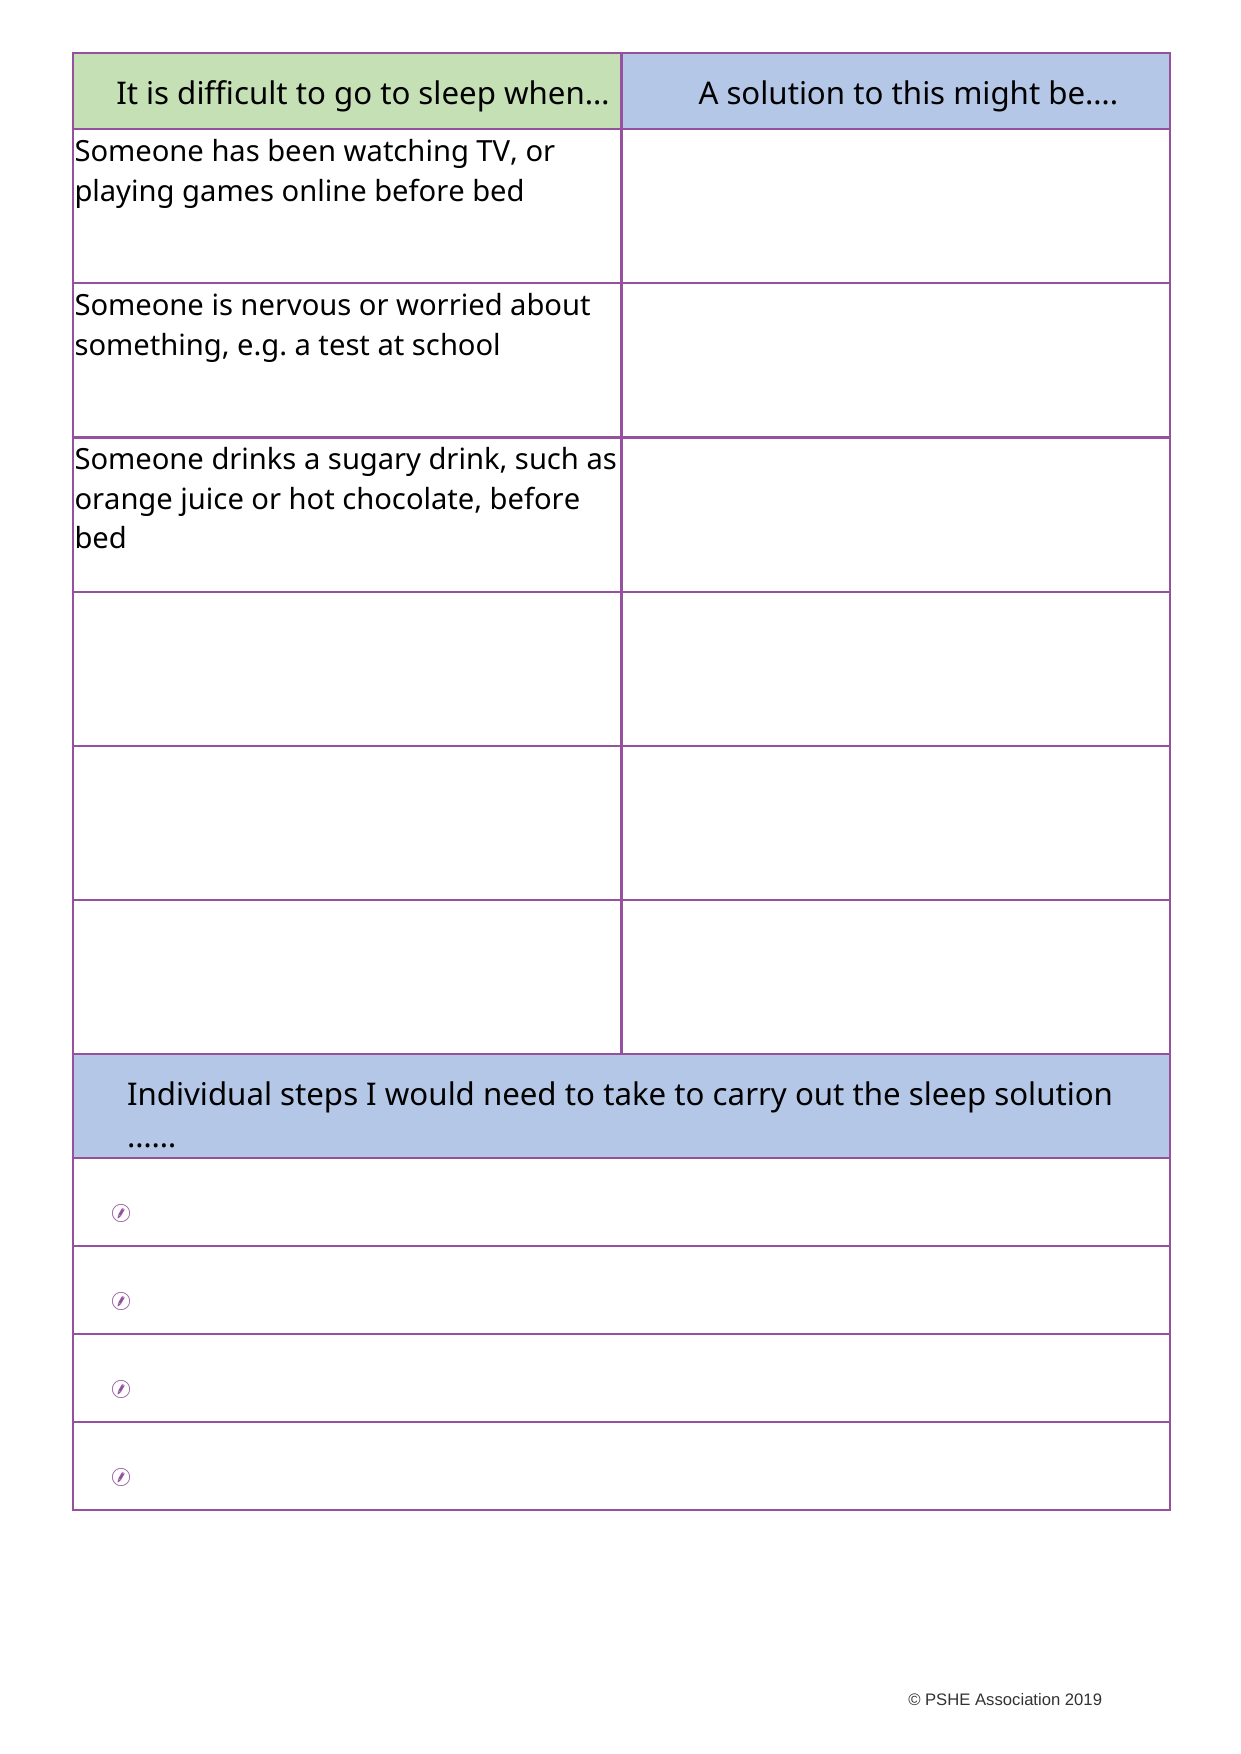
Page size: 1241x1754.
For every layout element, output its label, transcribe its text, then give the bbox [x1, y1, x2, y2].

table_cell [623, 593, 1169, 745]
picture [112, 1292, 130, 1310]
picture [112, 1204, 130, 1222]
table_cell Individual steps I would need to take to carry out the sleep solution …… [74, 1055, 1169, 1157]
table_cell [623, 130, 1169, 282]
picture [112, 1380, 130, 1398]
table_cell [74, 1247, 1169, 1333]
table_cell [74, 593, 620, 745]
table_cell [623, 439, 1169, 591]
table_cell [74, 901, 620, 1053]
table_cell [74, 1335, 1169, 1421]
picture [112, 1468, 130, 1486]
table_cell Someone has been watching TV, or playing games online before bed [74, 130, 620, 282]
table_cell [623, 901, 1169, 1053]
table_cell [623, 284, 1169, 436]
table_header A solution to this might be…. [623, 54, 1169, 128]
table_cell [74, 747, 620, 899]
table_cell Someone drinks a sugary drink, such as orange juice or hot chocolate, before bed [74, 439, 620, 591]
table_cell Someone is nervous or worried about something, e.g. a test at school [74, 284, 620, 436]
table_cell [74, 1423, 1169, 1509]
table_cell [623, 747, 1169, 899]
table_cell [74, 1159, 1169, 1245]
table_header It is difficult to go to sleep when… [74, 54, 620, 128]
